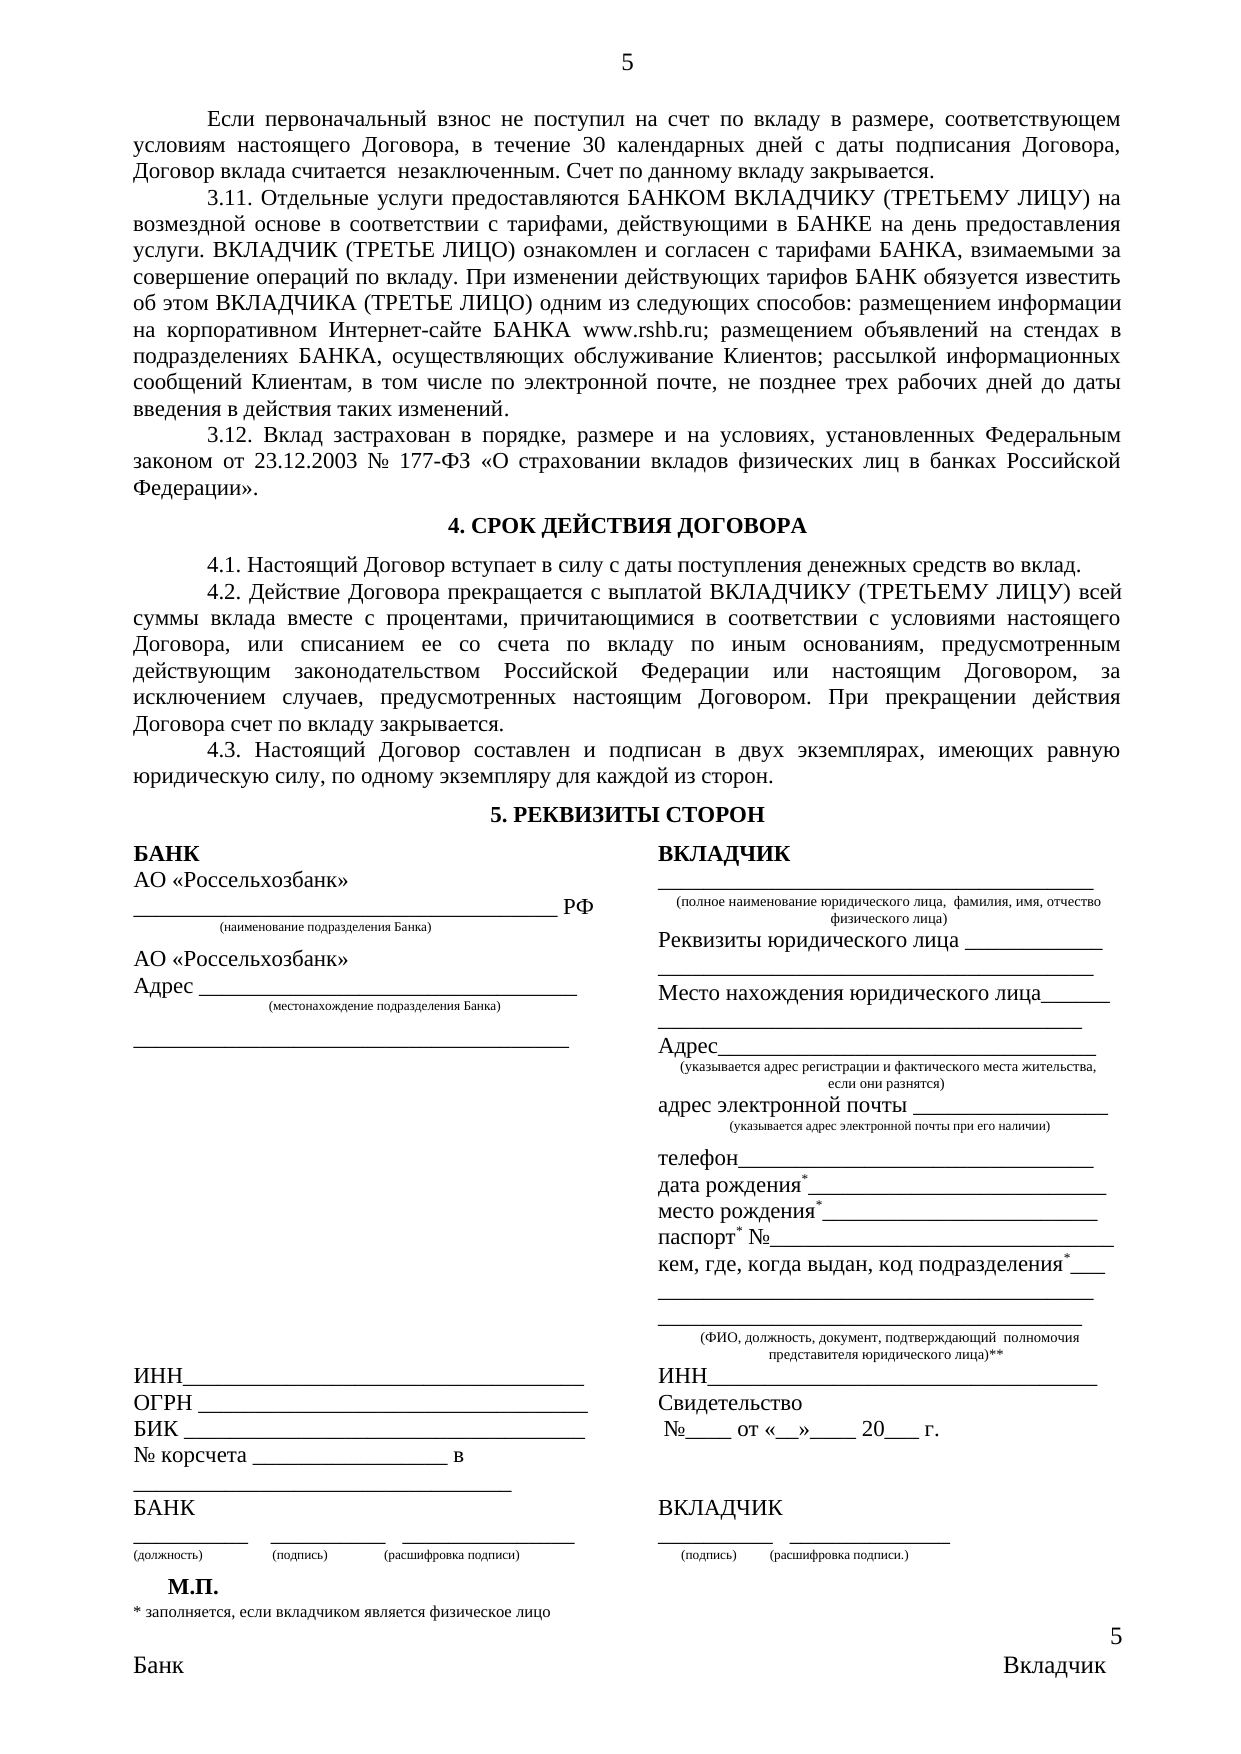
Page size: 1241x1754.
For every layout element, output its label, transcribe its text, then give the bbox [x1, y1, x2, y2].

text 4.1. Настоящий Договор вступает в силу с даты поступления денежных средств во вклад. [133, 551, 1122, 578]
table_cell __________ __________ _______________ (должность) (подпись) (расшифровка подписи) М.П. [126, 1520, 643, 1602]
text 3.11. Отдельные услуги предоставляются БАНКОМ ВКЛАДЧИКУ (ТРЕТЬЕМУ ЛИЦУ) на возмездной основе в соответствии с тарифами, действующими в БАНКЕ на день предоставления услуги. ВКЛАДЧИК (ТРЕТЬЕ ЛИЦО) ознакомлен и согласен с тарифами БАНКА, взимаемыми за совершение операций по вкладу. При изменении действующих тарифов БАНК обязуется известить об этом ВКЛАДЧИКА (ТРЕТЬЕ ЛИЦО) одним из следующих способов: размещением информации на корпоративном Интернет-сайте БАНКА www.rshb.ru; размещением объявлений на стендах в подразделениях БАНКА, осуществляющих обслуживание Клиентов; рассылкой информационных сообщений Клиентам, в том числе по электронной почте, не позднее трех рабочих дней до даты введения в действия таких изменений. [133, 184, 1122, 421]
table_cell __________ ______________ (подпись) (расшифровка подписи.) [643, 1520, 1129, 1602]
text 5. РЕКВИЗИТЫ СТОРОН [133, 801, 1122, 827]
text 4. СРОК ДЕЙСТВИЯ ДОГОВОРА [133, 513, 1122, 539]
text 4.3. Настоящий Договор составлен и подписан в двух экземплярах, имеющих равную юридическую силу, по одному экземпляру для каждой из сторон. [133, 736, 1122, 789]
table_cell ИНН___________________________________ ОГРН __________________________________ БИК ___________________________________ № корсчета _________________ в _________________________________ [126, 1362, 643, 1494]
table_cell ИНН__________________________________ Свидетельство №____ от «__»____ 20___ г. [643, 1362, 1129, 1494]
text 3.12. Вклад застрахован в порядке, размере и на условиях, установленных Федеральным законом от 23.12.2003 № 177-ФЗ «О страховании вкладов физических лиц в банках Российской Федерации». [133, 421, 1122, 500]
table_header ВКЛАДЧИК ______________________________________ (полное наименование юридического лица, фамилия, имя, отчество физического лица) Реквизиты юридического лица ____________ ______________________________________ Место нахождения юридического лица______ _____________________________________ Адрес_________________________________ (указывается адрес регистрации и фактического места жительства, если они разнятся) адрес электронной почты _________________ (указывается адрес электронной почты при его наличии) телефон_______________________________ дата рождения*__________________________ место рождения*________________________ паспорт* №______________________________ кем, где, когда выдан, код подразделения*___ ______________________________________ _____________________________________ (ФИО, должность, документ, подтверждающий полномочия представителя юридического лица)** [643, 840, 1129, 1362]
table_cell БАНК [126, 1494, 643, 1520]
table_header БАНК АО «Россельхозбанк» _____________________________________ РФ (наименование подразделения Банка) АО «Россельхозбанк» Адрес _________________________________ (местонахождение подразделения Банка) ______________________________________ [126, 840, 643, 1362]
table_cell ВКЛАДЧИК [643, 1494, 1129, 1520]
text * заполняется, если вкладчиком является физическое лицо [133, 1602, 1122, 1621]
text Если первоначальный взнос не поступил на счет по вкладу в размере, соответствующем условиям настоящего Договора, в течение 30 календарных дней с даты подписания Договора, Договор вклада считается незаключенным. Счет по данному вкладу закрывается. [133, 105, 1122, 184]
text 4.2. Действие Договора прекращается с выплатой ВКЛАДЧИКУ (ТРЕТЬЕМУ ЛИЦУ) всей суммы вклада вместе с процентами, причитающимися в соответствии с условиями настоящего Договора, или списанием ее со счета по вкладу по иным основаниям, предусмотренным действующим законодательством Российской Федерации или настоящим Договором, за исключением случаев, предусмотренных настоящим Договором. При прекращении действия Договора счет по вкладу закрывается. [133, 578, 1122, 736]
